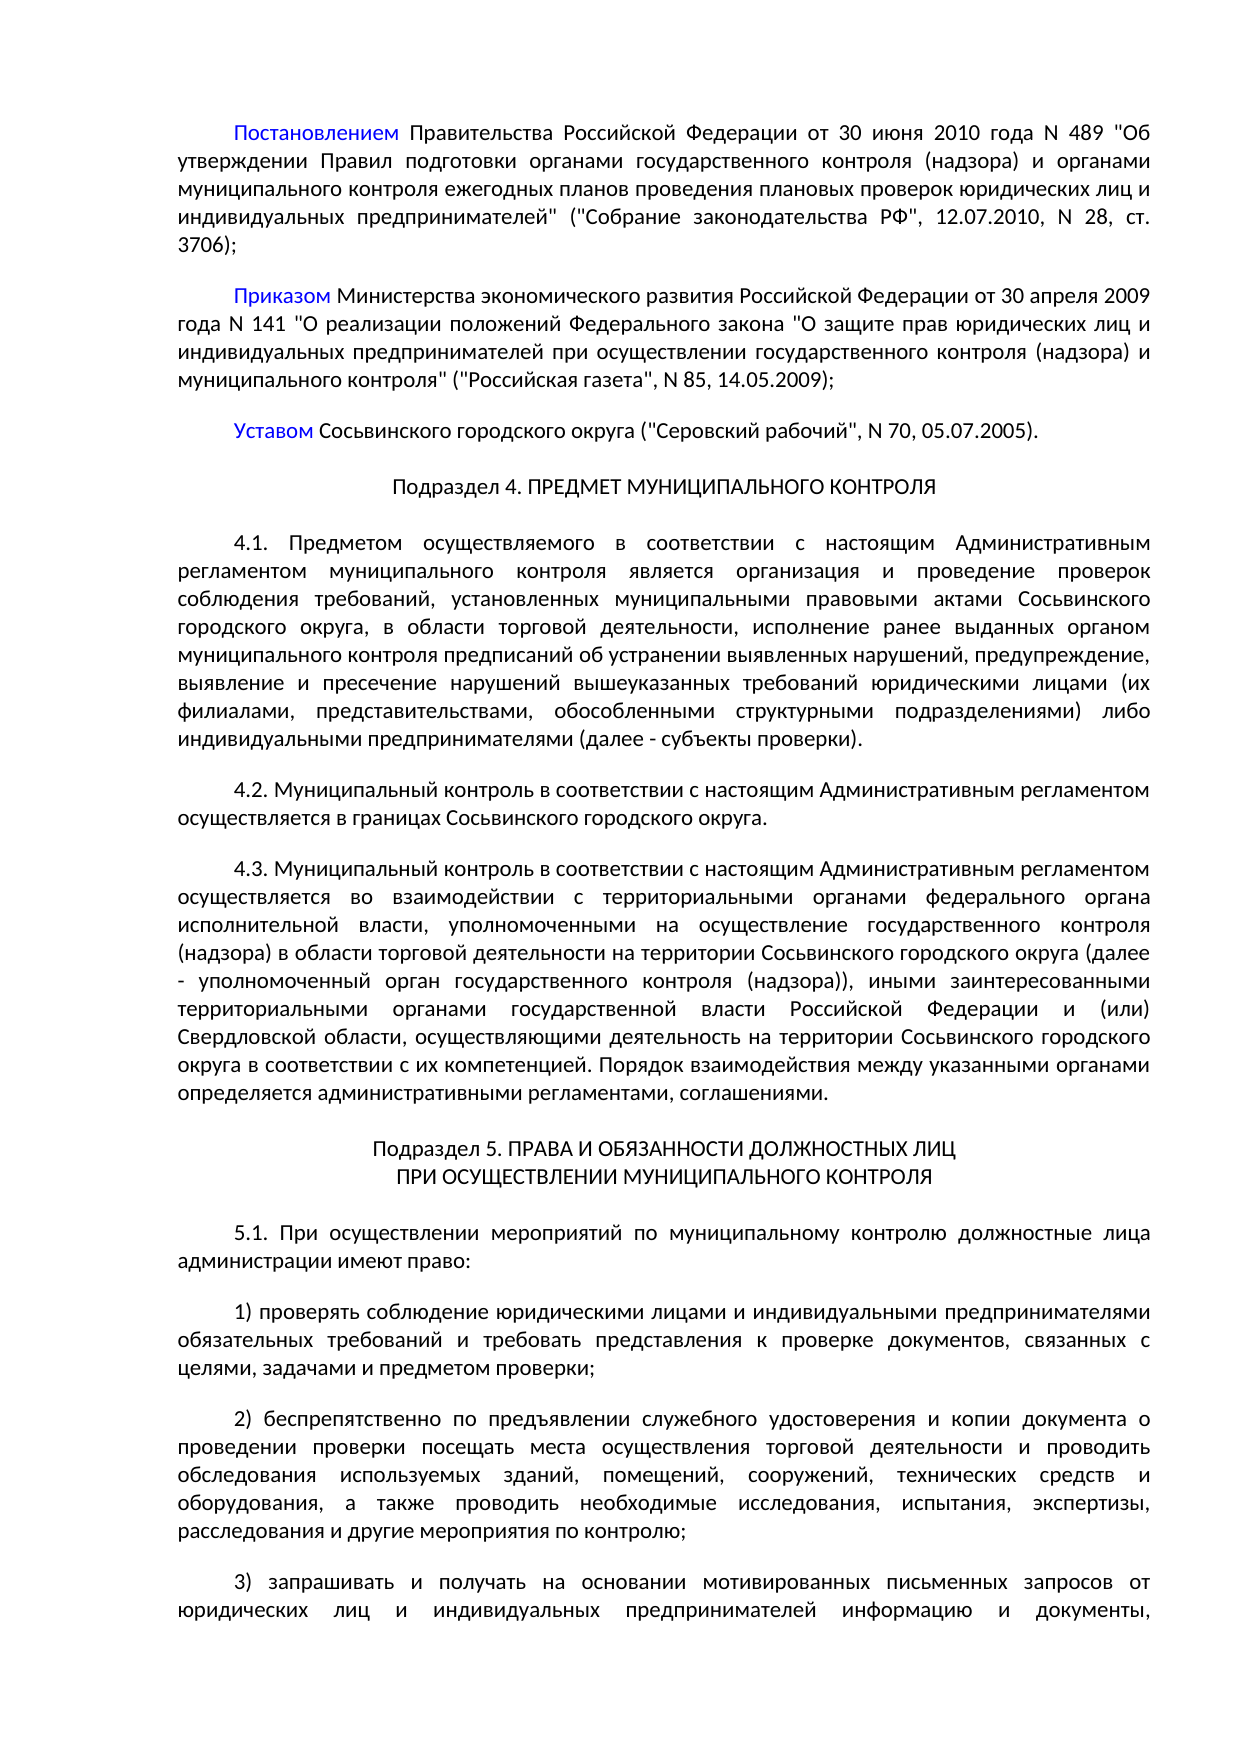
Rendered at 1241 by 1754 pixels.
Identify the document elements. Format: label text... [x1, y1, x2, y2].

text 2) беспрепятственно по предъявлении служебного удостоверения и копии документа о проведении проверки посещать места осуществления торговой деятельности и проводить обследования используемых зданий, помещений, сооружений, технических средств и оборудования, а также проводить необходимые исследования, испытания, экспертизы, расследования и другие мероприятия по контролю; [177, 1404, 1152, 1544]
text 5.1. При осуществлении мероприятий по муниципальному контролю должностные лица администрации имеют право: [177, 1218, 1152, 1274]
text Постановлением Правительства Российской Федерации от 30 июня 2010 года N 489 "Об утверждении Правил подготовки органами государственного контроля (надзора) и органами муниципального контроля ежегодных планов проведения плановых проверок юридических лиц и индивидуальных предпринимателей" ("Собрание законодательства РФ", 12.07.2010, N 28, ст. 3706); [177, 118, 1152, 258]
text Подраздел 4. ПРЕДМЕТ МУНИЦИПАЛЬНОГО КОНТРОЛЯ [177, 472, 1152, 500]
text 4.2. Муниципальный контроль в соответствии с настоящим Административным регламентом осуществляется в границах Сосьвинского городского округа. [177, 775, 1152, 831]
text Приказом Министерства экономического развития Российской Федерации от 30 апреля 2009 года N 141 "О реализации положений Федерального закона "О защите прав юридических лиц и индивидуальных предпринимателей при осуществлении государственного контроля (надзора) и муниципального контроля" ("Российская газета", N 85, 14.05.2009); [177, 281, 1152, 393]
text Подраздел 5. ПРАВА И ОБЯЗАННОСТИ ДОЛЖНОСТНЫХ ЛИЦ [177, 1134, 1152, 1162]
text Уставом Сосьвинского городского округа ("Серовский рабочий", N 70, 05.07.2005). [177, 416, 1152, 444]
text 4.3. Муниципальный контроль в соответствии с настоящим Административным регламентом осуществляется во взаимодействии с территориальными органами федерального органа исполнительной власти, уполномоченными на осуществление государственного контроля (надзора) в области торговой деятельности на территории Сосьвинского городского округа (далее - уполномоченный орган государственного контроля (надзора)), иными заинтересованными территориальными органами государственной власти Российской Федерации и (или) Свердловской области, осуществляющими деятельность на территории Сосьвинского городского округа в соответствии с их компетенцией. Порядок взаимодействия между указанными органами определяется административными регламентами, соглашениями. [177, 854, 1152, 1106]
text 4.1. Предметом осуществляемого в соответствии с настоящим Административным регламентом муниципального контроля является организация и проведение проверок соблюдения требований, установленных муниципальными правовыми актами Сосьвинского городского округа, в области торговой деятельности, исполнение ранее выданных органом муниципального контроля предписаний об устранении выявленных нарушений, предупреждение, выявление и пресечение нарушений вышеуказанных требований юридическими лицами (их филиалами, представительствами, обособленными структурными подразделениями) либо индивидуальными предпринимателями (далее - субъекты проверки). [177, 528, 1152, 752]
text 1) проверять соблюдение юридическими лицами и индивидуальными предпринимателями обязательных требований и требовать представления к проверке документов, связанных с целями, задачами и предметом проверки; [177, 1297, 1152, 1382]
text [177, 1567, 1152, 1623]
text ПРИ ОСУЩЕСТВЛЕНИИ МУНИЦИПАЛЬНОГО КОНТРОЛЯ [177, 1162, 1152, 1191]
